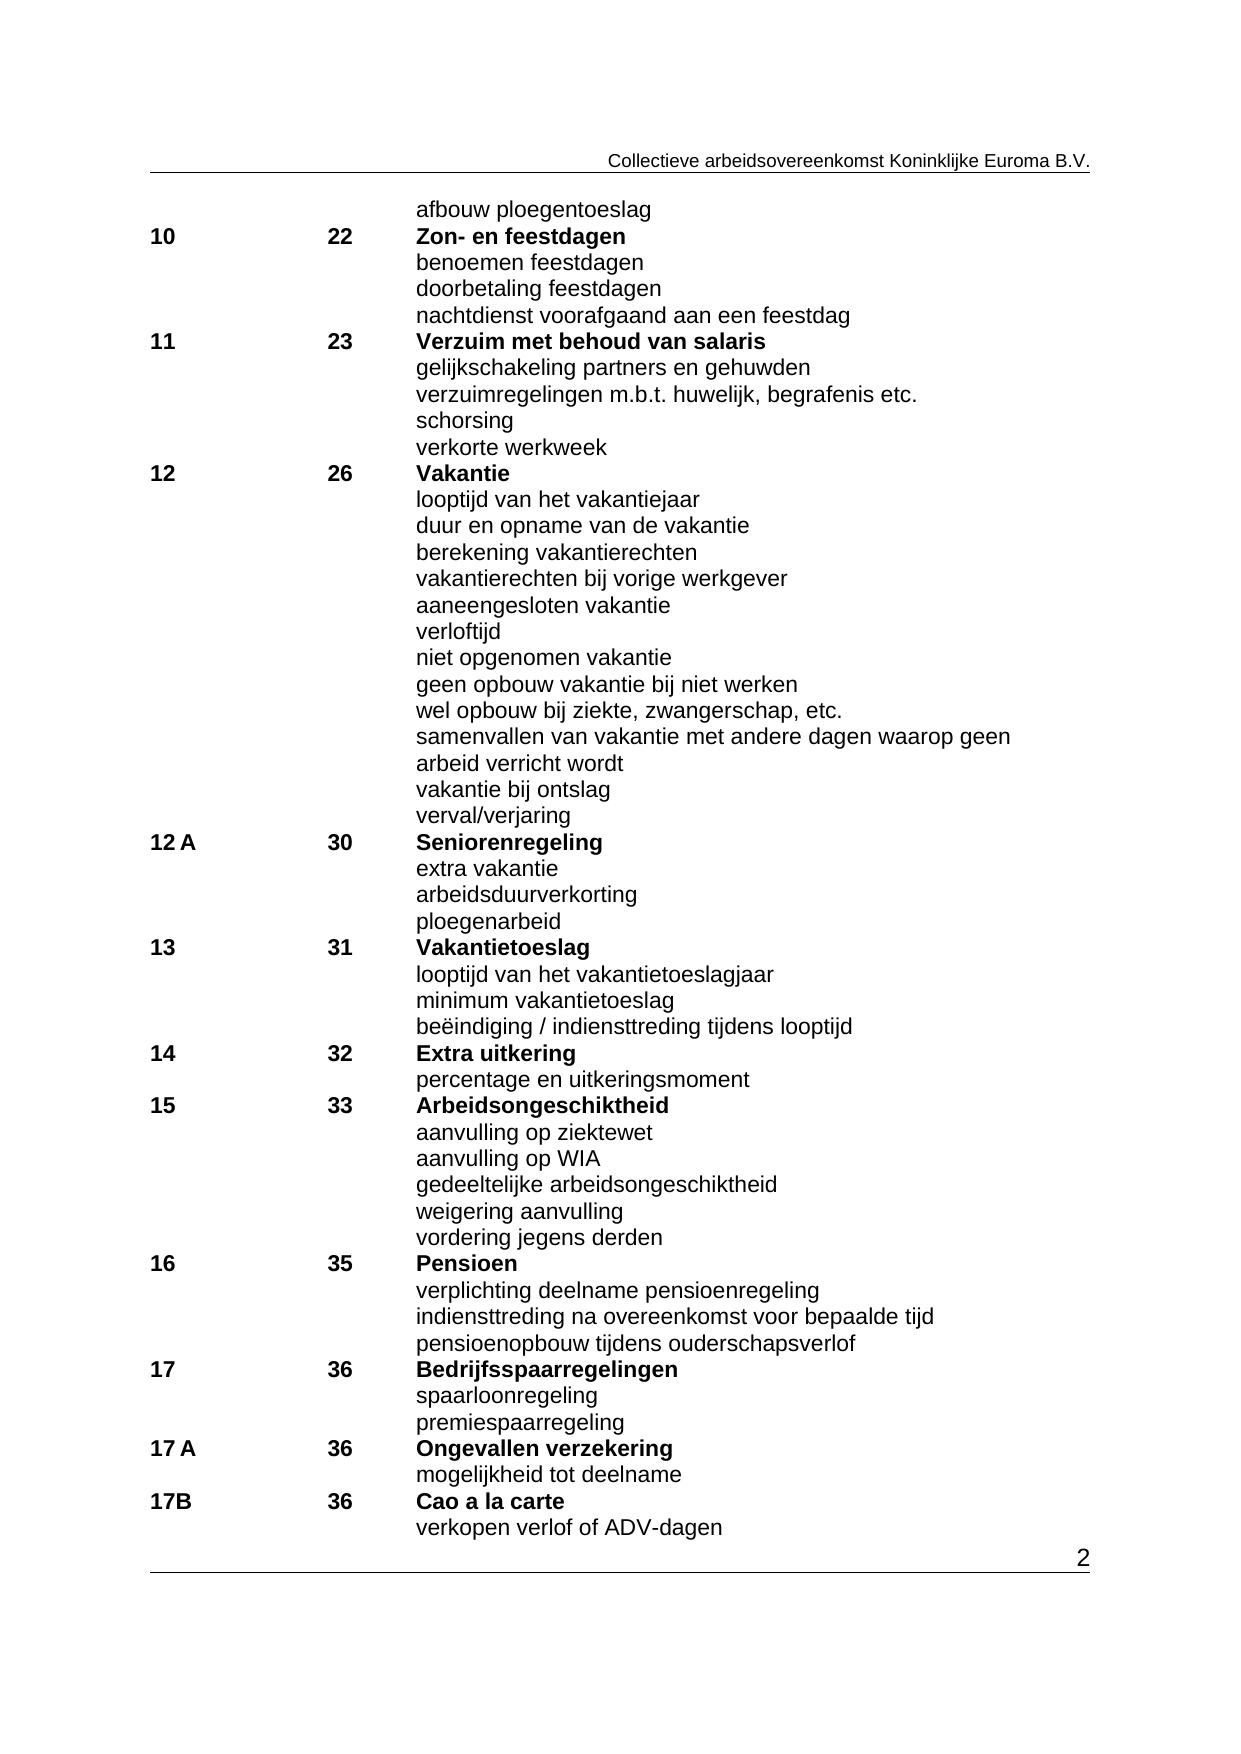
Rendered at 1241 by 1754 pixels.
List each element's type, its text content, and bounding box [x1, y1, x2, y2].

text verval/verjaring [150, 802, 1090, 829]
text percentage en uitkeringsmoment [150, 1066, 1090, 1092]
text afbouw ploegentoeslag [150, 196, 1090, 223]
text gelijkschakeling partners en gehuwden [150, 354, 1090, 381]
text extra vakantie [150, 855, 1090, 881]
text aanvulling op WIA [150, 1145, 1090, 1171]
text looptijd van het vakantietoeslagjaar [150, 961, 1090, 987]
text 15 33 Arbeidsongeschiktheid [150, 1092, 1090, 1119]
text premiespaarregeling [150, 1408, 1090, 1435]
text 17B 36 Cao a la carte [150, 1488, 1090, 1514]
text vakantierechten bij vorige werkgever [150, 565, 1090, 592]
text vordering jegens derden [150, 1224, 1090, 1250]
text arbeidsduurverkorting [150, 881, 1090, 908]
text 10 22 Zon- en feestdagen [150, 223, 1090, 249]
text 13 31 Vakantietoeslag [150, 934, 1090, 961]
text aanvulling op ziektewet [150, 1119, 1090, 1145]
text niet opgenomen vakantie [150, 644, 1090, 671]
text indiensttreding na overeenkomst voor bepaalde tijd [150, 1303, 1090, 1329]
text gedeeltelijke arbeidsongeschiktheid [150, 1171, 1090, 1198]
text looptijd van het vakantiejaar [150, 486, 1090, 512]
text berekening vakantierechten [150, 539, 1090, 565]
text verkopen verlof of ADV-dagen [150, 1514, 1090, 1540]
text aaneengesloten vakantie [150, 592, 1090, 618]
text nachtdienst voorafgaand aan een feestdag [150, 302, 1090, 328]
text pensioenopbouw tijdens ouderschapsverlof [150, 1329, 1090, 1356]
text verzuimregelingen m.b.t. huwelijk, begrafenis etc. [150, 381, 1090, 407]
text mogelijkheid tot deelname [150, 1461, 1090, 1488]
text 17 36 Bedrijfsspaarregelingen [150, 1356, 1090, 1382]
text 12 26 Vakantie [150, 460, 1090, 486]
text minimum vakantietoeslag [150, 987, 1090, 1013]
subtitle 12 A 30 Seniorenregeling [150, 829, 1090, 855]
text wel opbouw bij ziekte, zwangerschap, etc. [150, 697, 1090, 723]
text geen opbouw vakantie bij niet werken [150, 671, 1090, 697]
text weigering aanvulling [150, 1198, 1090, 1224]
text 11 23 Verzuim met behoud van salaris [150, 328, 1090, 354]
text doorbetaling feestdagen [150, 275, 1090, 302]
text benoemen feestdagen [150, 249, 1090, 275]
text 14 32 Extra uitkering [150, 1039, 1090, 1066]
text 17 A 36 Ongevallen verzekering [150, 1435, 1090, 1461]
text ploegenarbeid [150, 908, 1090, 934]
text 16 35 Pensioen [150, 1250, 1090, 1277]
text arbeid verricht wordt [179, 750, 1090, 776]
text duur en opname van de vakantie [150, 512, 1090, 539]
text verloftijd [150, 618, 1090, 644]
text verkorte werkweek [150, 433, 1090, 460]
text samenvallen van vakantie met andere dagen waarop geen [179, 723, 1090, 750]
text vakantie bij ontslag [150, 776, 1090, 802]
text spaarloonregeling [150, 1382, 1090, 1408]
text schorsing [150, 407, 1090, 433]
text verplichting deelname pensioenregeling [150, 1277, 1090, 1303]
text beëindiging / indiensttreding tijdens looptijd [150, 1013, 1090, 1039]
